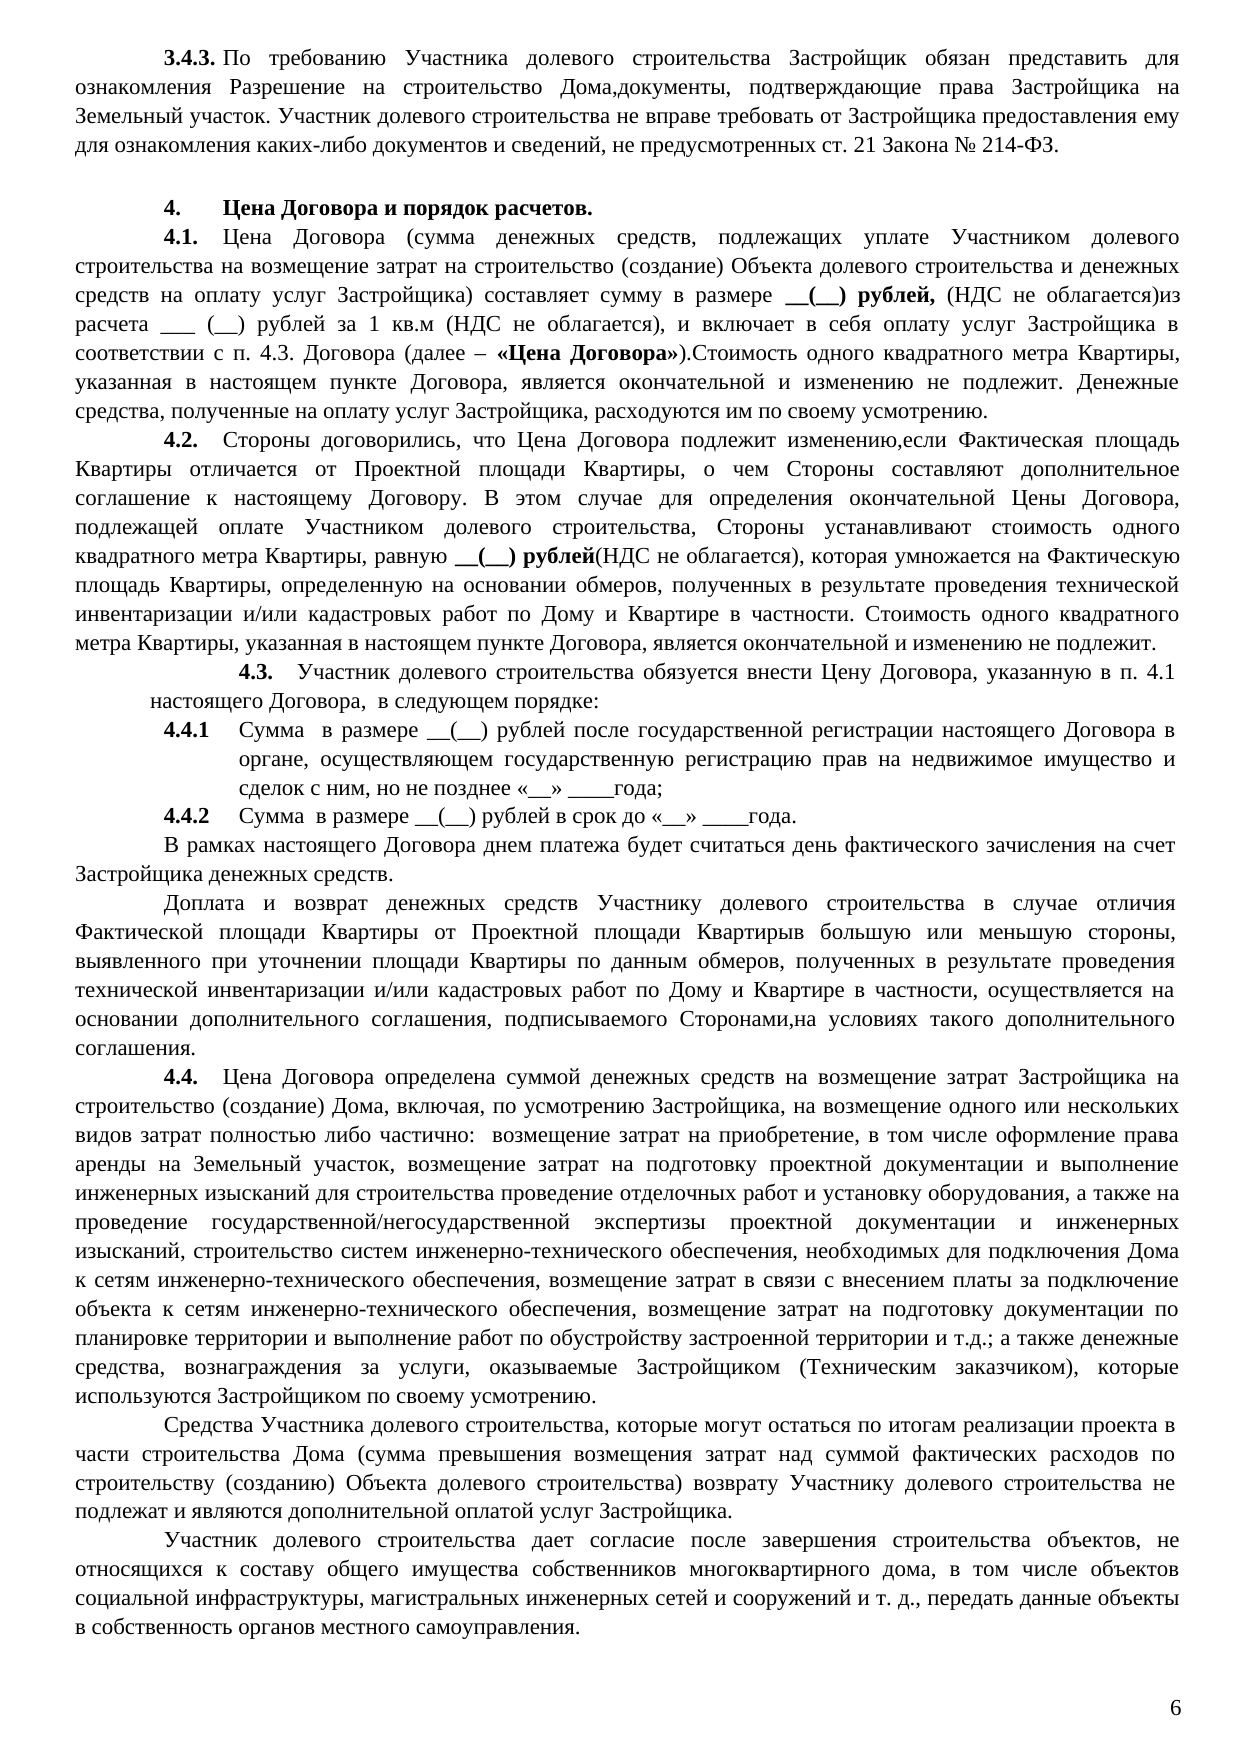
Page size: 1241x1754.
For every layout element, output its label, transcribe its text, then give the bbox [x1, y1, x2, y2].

list По требованию Участника долевого строительства Застройщик обязан представить для ознакомления Разрешение на строительство Дома,документы, подтверждающие права Застройщика на Земельный участок. Участник долевого строительства не вправе требовать от Застройщика предоставления ему для ознакомления каких-либо документов и сведений, не предусмотренных ст. 21 Закона № 214-ФЗ. [75, 44, 1181, 157]
text В рамках настоящего Договора днем платежа будет считаться день фактического зачисления на счет Застройщика денежных средств. [75, 832, 1177, 887]
text Участник долевого строительства дает согласие после завершения строительства объектов, не относящихся к составу общего имущества собственников многоквартирного дома, в том числе объектов социальной инфраструктуры, магистральных инженерных сетей и сооружений и т. д., передать данные объекты в собственность органов местного самоуправления. [75, 1527, 1181, 1640]
list Цена Договора и порядок расчетов. [75, 194, 1181, 221]
list Стороны договорились, что Цена Договора подлежит изменению,если Фактическая площадь Квартиры отличается от Проектной площади Квартиры, о чем Стороны составляют дополнительное соглашение к настоящему Договору. В этом случае для определения окончательной Цены Договора, подлежащей оплате Участником долевого строительства, Стороны устанавливают стоимость одного квадратного метра Квартиры, равную __(__) рублей(НДС не облагается), которая умножается на Фактическую площадь Квартиры, определенную на основании обмеров, полученных в результате проведения технической инвентаризации и/или кадастровых работ по Дому и Квартире в частности. Стоимость одного квадратного метра Квартиры, указанная в настоящем пункте Договора, является окончательной и изменению не подлежит. [75, 426, 1181, 655]
text Доплата и возврат денежных средств Участнику долевого строительства в случае отличия Фактической площади Квартиры от Проектной площади Квартирыв большую или меньшую стороны, выявленного при уточнении площади Квартиры по данным обмеров, полученных в результате проведения технической инвентаризации и/или кадастровых работ по Дому и Квартире в частности, осуществляется на основании дополнительного соглашения, подписываемого Сторонами,на условиях такого дополнительного соглашения. [75, 889, 1177, 1061]
list Участник долевого строительства обязуется внести Цену Договора, указанную в п. 4.1 настоящего Договора, в следующем порядке: [150, 658, 1177, 713]
list Сумма в размере __(__) рублей после государственной регистрации настоящего Договора в органе, осуществляющем государственную регистрацию прав на недвижимое имущество и сделок с ним, но не позднее «__» ____года; [163, 716, 1177, 800]
list Сумма в размере __(__) рублей в срок до «__» ____года. [163, 803, 1177, 829]
list Цена Договора определена суммой денежных средств на возмещение затрат Застройщика на строительство (создание) Дома, включая, по усмотрению Застройщика, на возмещение одного или нескольких видов затрат полностью либо частично: возмещение затрат на приобретение, в том числе оформление права аренды на Земельный участок, возмещение затрат на подготовку проектной документации и выполнение инженерных изысканий для строительства проведение отделочных работ и установку оборудования, а также на проведение государственной/негосударственной экспертизы проектной документации и инженерных изысканий, строительство систем инженерно-технического обеспечения, необходимых для подключения Дома к сетям инженерно-технического обеспечения, возмещение затрат в связи с внесением платы за подключение объекта к сетям инженерно-технического обеспечения, возмещение затрат на подготовку документации по планировке территории и выполнение работ по обустройству застроенной территории и т.д.; а также денежные средства, вознаграждения за услуги, оказываемые Застройщиком (Техническим заказчиком), которые используются Застройщиком по своему усмотрению. [75, 1063, 1181, 1408]
list Цена Договора (сумма денежных средств, подлежащих уплате Участником долевого строительства на возмещение затрат на строительство (создание) Объекта долевого строительства и денежных средств на оплату услуг Застройщика) составляет сумму в размере __(__) рублей, (НДС не облагается)из расчета ___ (__) рублей за 1 кв.м (НДС не облагается), и включает в себя оплату услуг Застройщика в соответствии с п. 4.3. Договора (далее – «Цена Договора»).Стоимость одного квадратного метра Квартиры, указанная в настоящем пункте Договора, является окончательной и изменению не подлежит. Денежные средства, полученные на оплату услуг Застройщика, расходуются им по своему усмотрению. [75, 223, 1181, 423]
text Средства Участника долевого строительства, которые могут остаться по итогам реализации проекта в части строительства Дома (сумма превышения возмещения затрат над суммой фактических расходов по строительству (созданию) Объекта долевого строительства) возврату Участнику долевого строительства не подлежат и являются дополнительной оплатой услуг Застройщика. [75, 1411, 1177, 1524]
